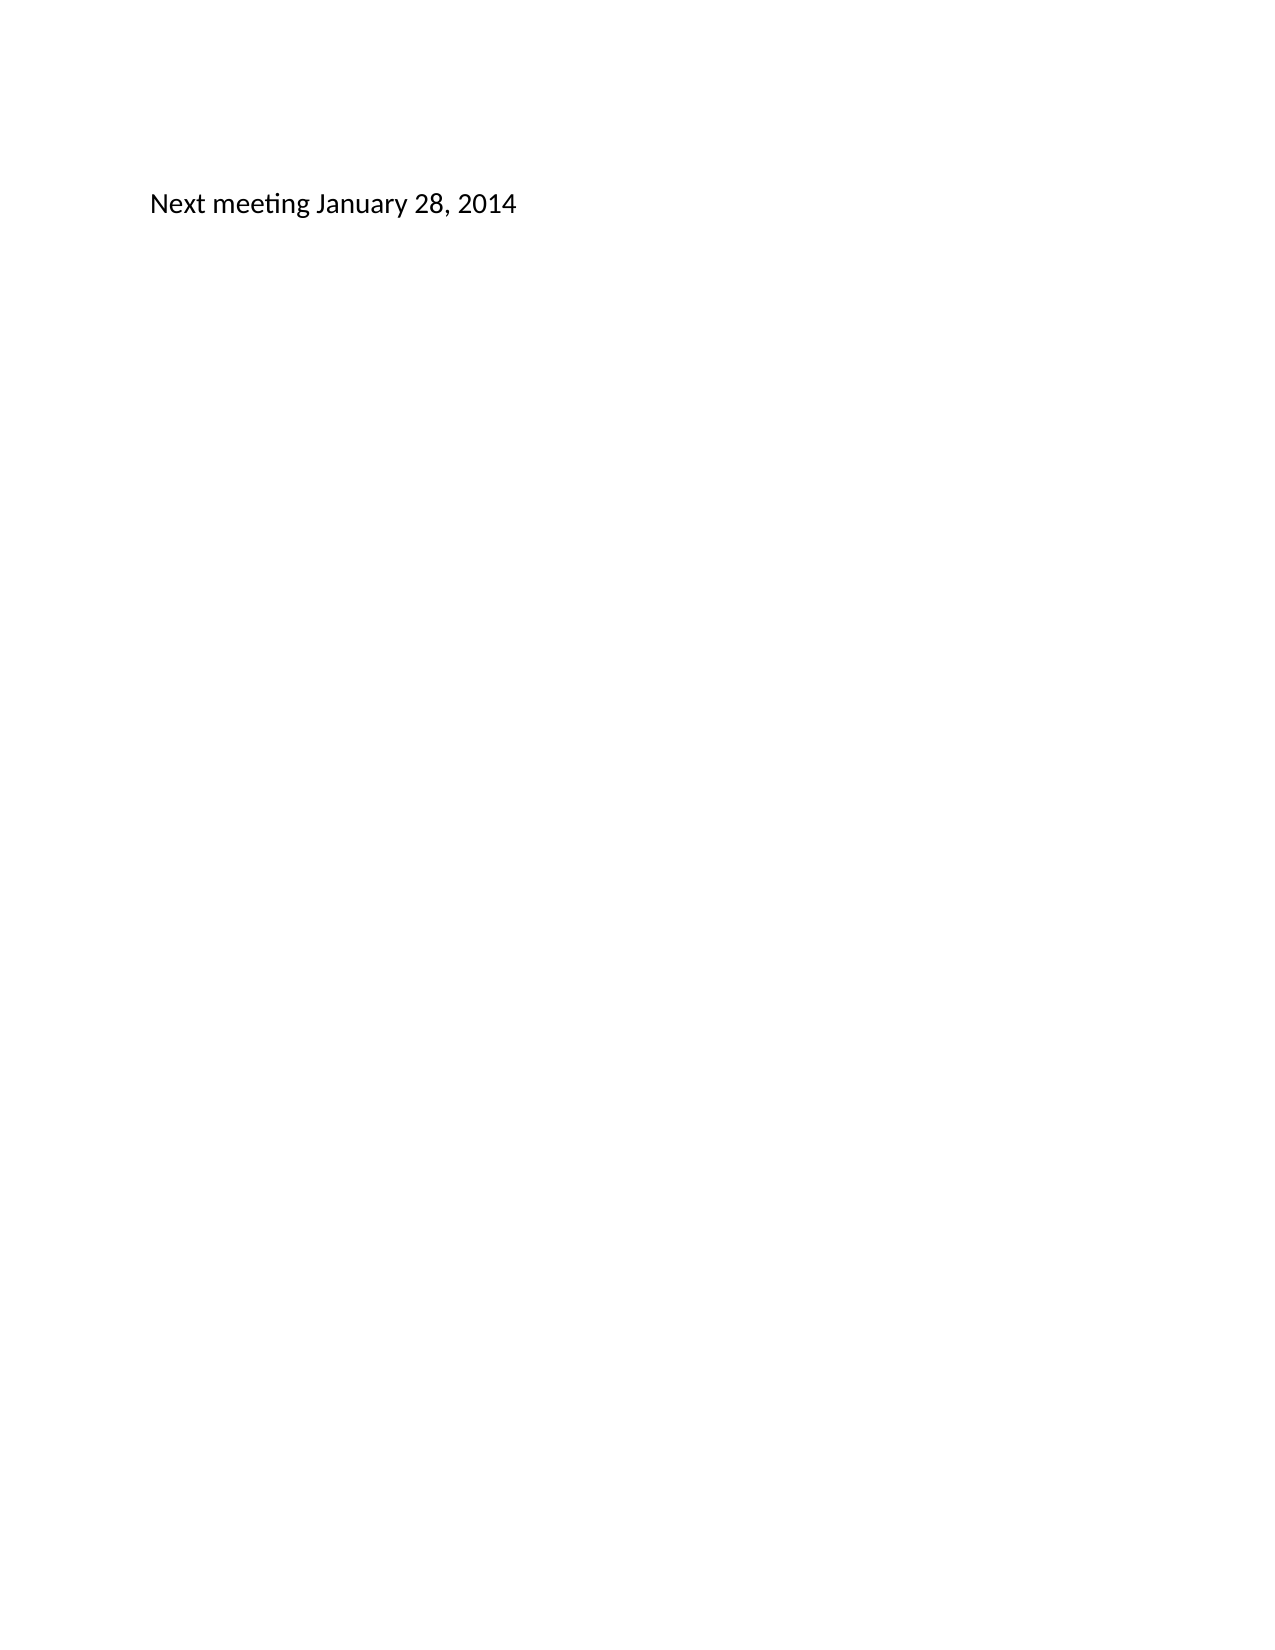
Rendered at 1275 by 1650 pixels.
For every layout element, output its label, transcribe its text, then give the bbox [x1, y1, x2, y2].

text Next meeting January 28, 2014 [150, 186, 1125, 221]
